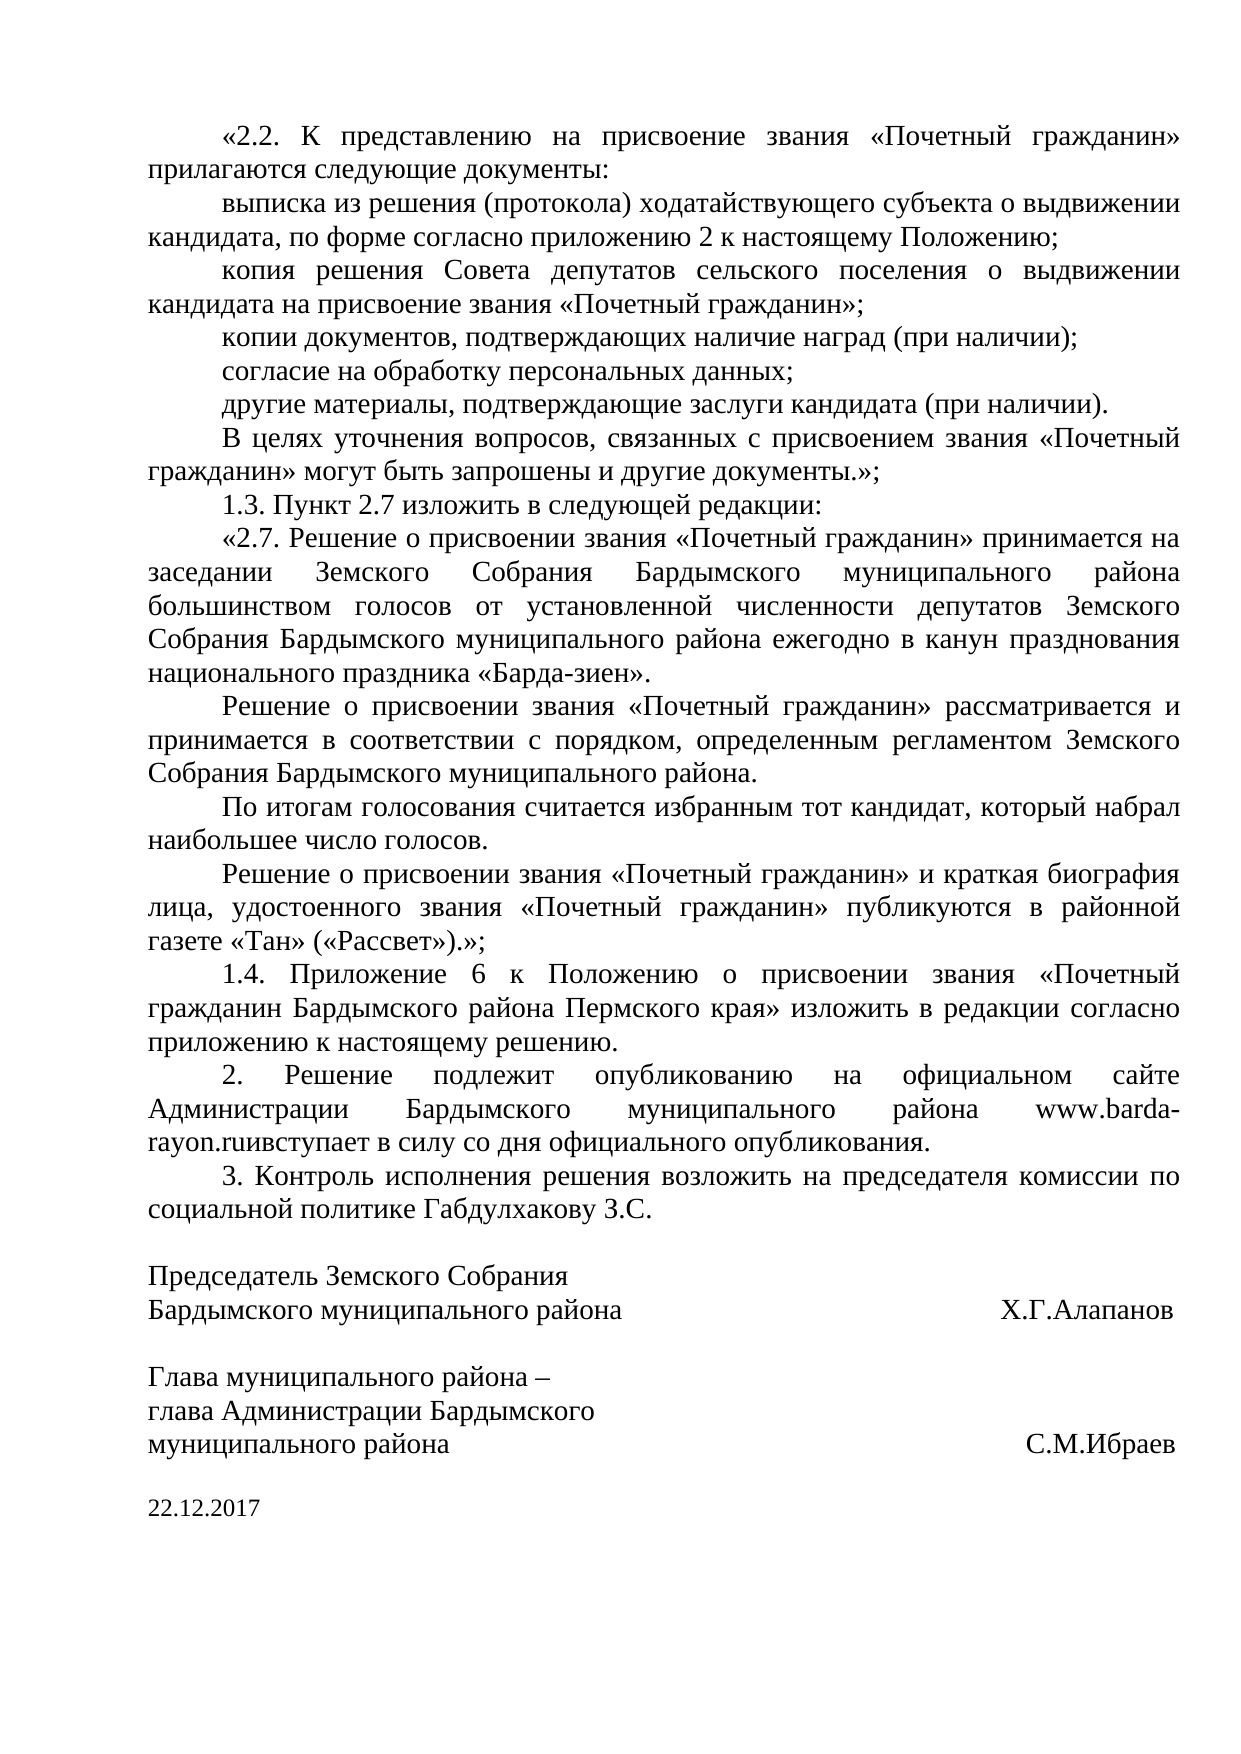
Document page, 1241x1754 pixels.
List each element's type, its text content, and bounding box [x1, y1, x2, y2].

text 22.12.2017 [148, 1493, 1181, 1522]
text «2.2. К представлению на присвоение звания «Почетный гражданин» прилагаются следующие документы: [148, 118, 1181, 185]
text согласие на обработку персональных данных; [148, 353, 1181, 386]
text Решение о присвоении звания «Почетный гражданин» рассматривается и принимается в соответствии с порядком, определенным регламентом Земского Собрания Бардымского муниципального района. [148, 688, 1181, 789]
text «2.7. Решение о присвоении звания «Почетный гражданин» принимается на заседании Земского Собрания Бардымского муниципального района большинством голосов от установленной численности депутатов Земского Собрания Бардымского муниципального района ежегодно в канун празднования национального праздника «Барда-зиен». [148, 521, 1181, 688]
text Бардымского муниципального района Х.Г.Алапанов [148, 1292, 1181, 1326]
text 3. Контроль исполнения решения возложить на председателя комиссии по социальной политике Габдулхакову З.С. [148, 1158, 1181, 1225]
text другие материалы, подтверждающие заслуги кандидата (при наличии). [148, 386, 1181, 420]
text Решение о присвоении звания «Почетный гражданин» и краткая биография лица, удостоенного звания «Почетный гражданин» публикуются в районной газете «Тан» («Рассвет»).»; [148, 856, 1181, 957]
text глава Администрации Бардымского [148, 1393, 1181, 1426]
text Председатель Земского Собрания [148, 1258, 1181, 1292]
text В целях уточнения вопросов, связанных с присвоением звания «Почетный гражданин» могут быть запрошены и другие документы.»; [148, 420, 1181, 487]
text 2. Решение подлежит опубликованию на официальном сайте Администрации Бардымского муниципального района www.barda-rayon.ruивступает в силу со дня официального опубликования. [148, 1057, 1181, 1158]
text копия решения Совета депутатов сельского поселения о выдвижении кандидата на присвоение звания «Почетный гражданин»; [148, 252, 1181, 319]
text По итогам голосования считается избранным тот кандидат, который набрал наибольшее число голосов. [148, 789, 1181, 856]
text копии документов, подтверждающих наличие наград (при наличии); [148, 319, 1181, 353]
text 1.4. Приложение 6 к Положению о присвоении звания «Почетный гражданин Бардымского района Пермского края» изложить в редакции согласно приложению к настоящему решению. [148, 957, 1181, 1057]
text 1.3. Пункт 2.7 изложить в следующей редакции: [148, 487, 1181, 521]
text муниципального района С.М.Ибраев [148, 1426, 1181, 1460]
text выписка из решения (протокола) ходатайствующего субъекта о выдвижении кандидата, по форме согласно приложению 2 к настоящему Положению; [148, 185, 1181, 252]
text Глава муниципального района – [148, 1359, 1181, 1393]
